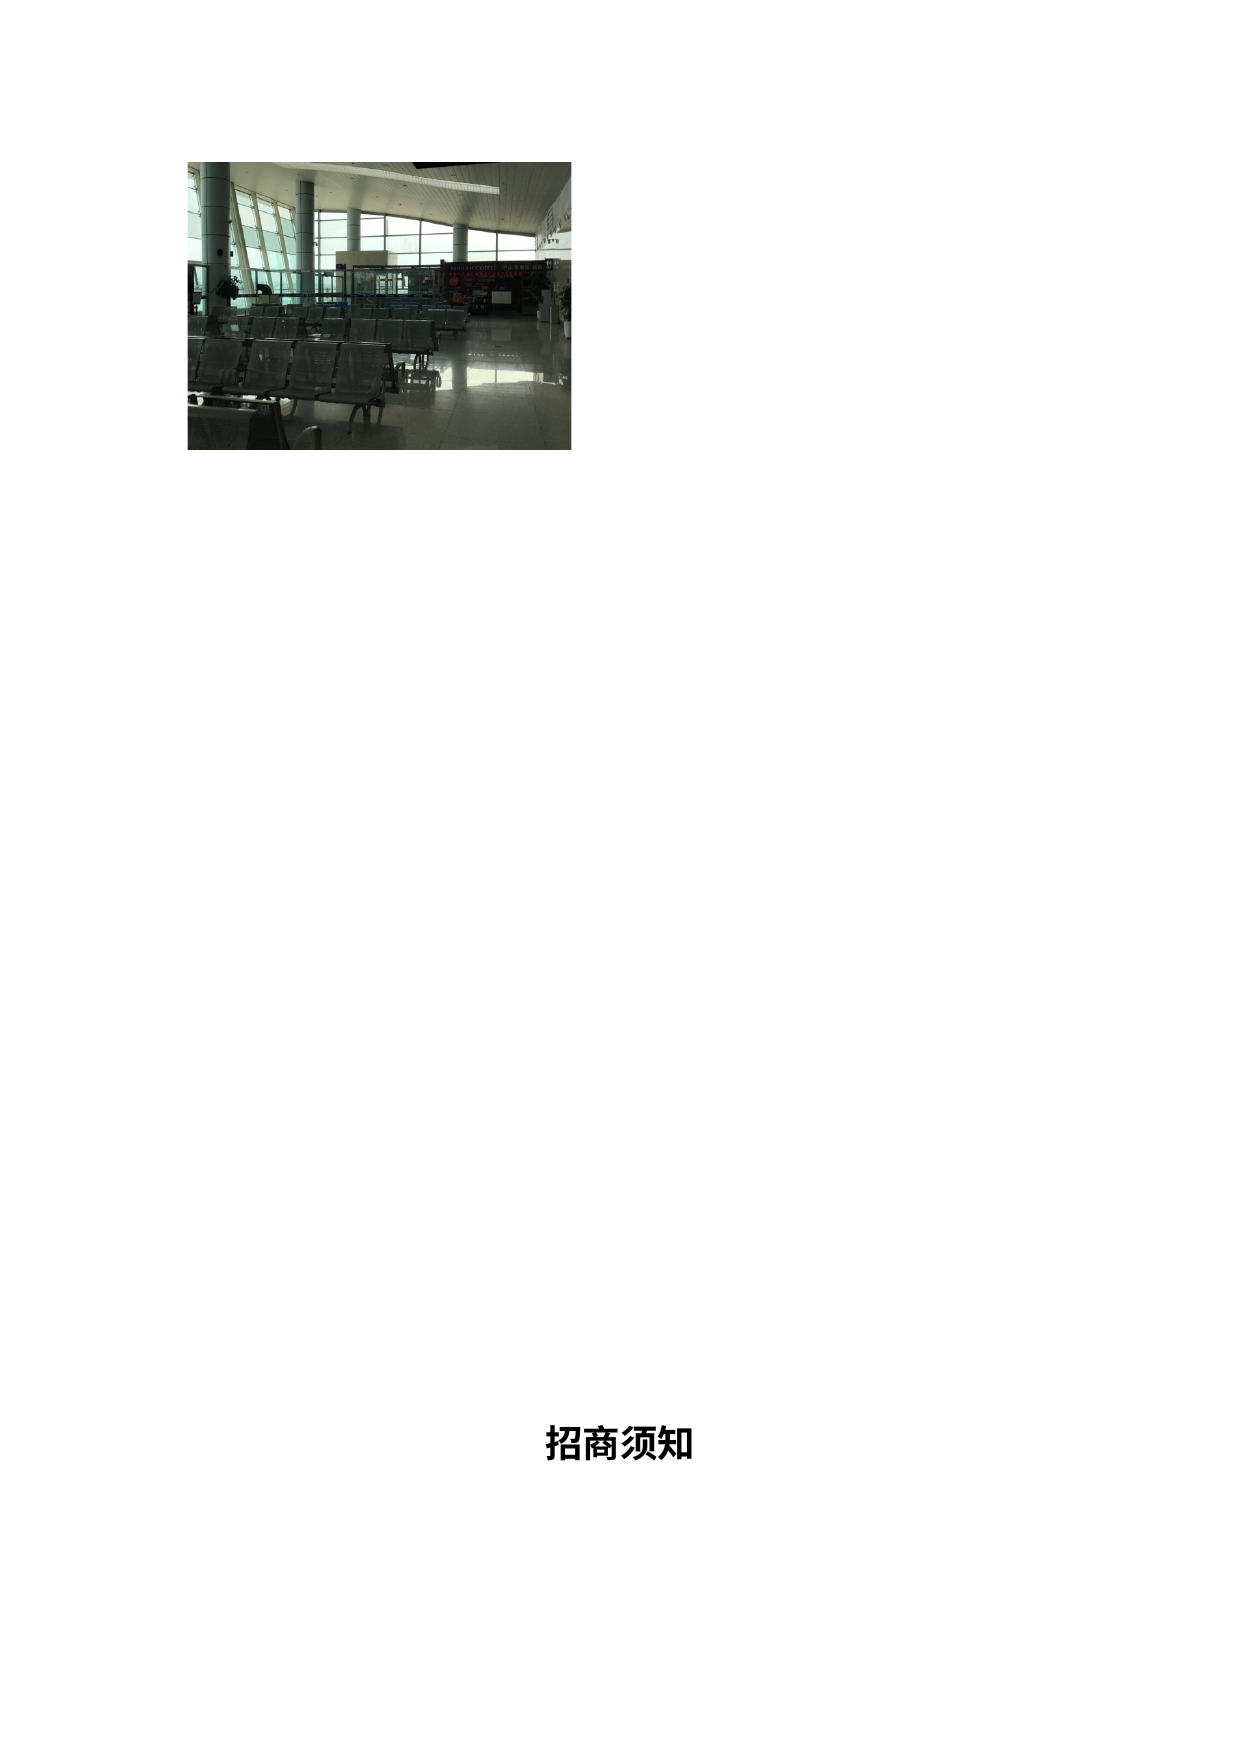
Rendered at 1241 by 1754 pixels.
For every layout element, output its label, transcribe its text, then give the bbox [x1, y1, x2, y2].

picture [187, 162, 572, 450]
text 招商须知 [187, 1409, 1053, 1474]
